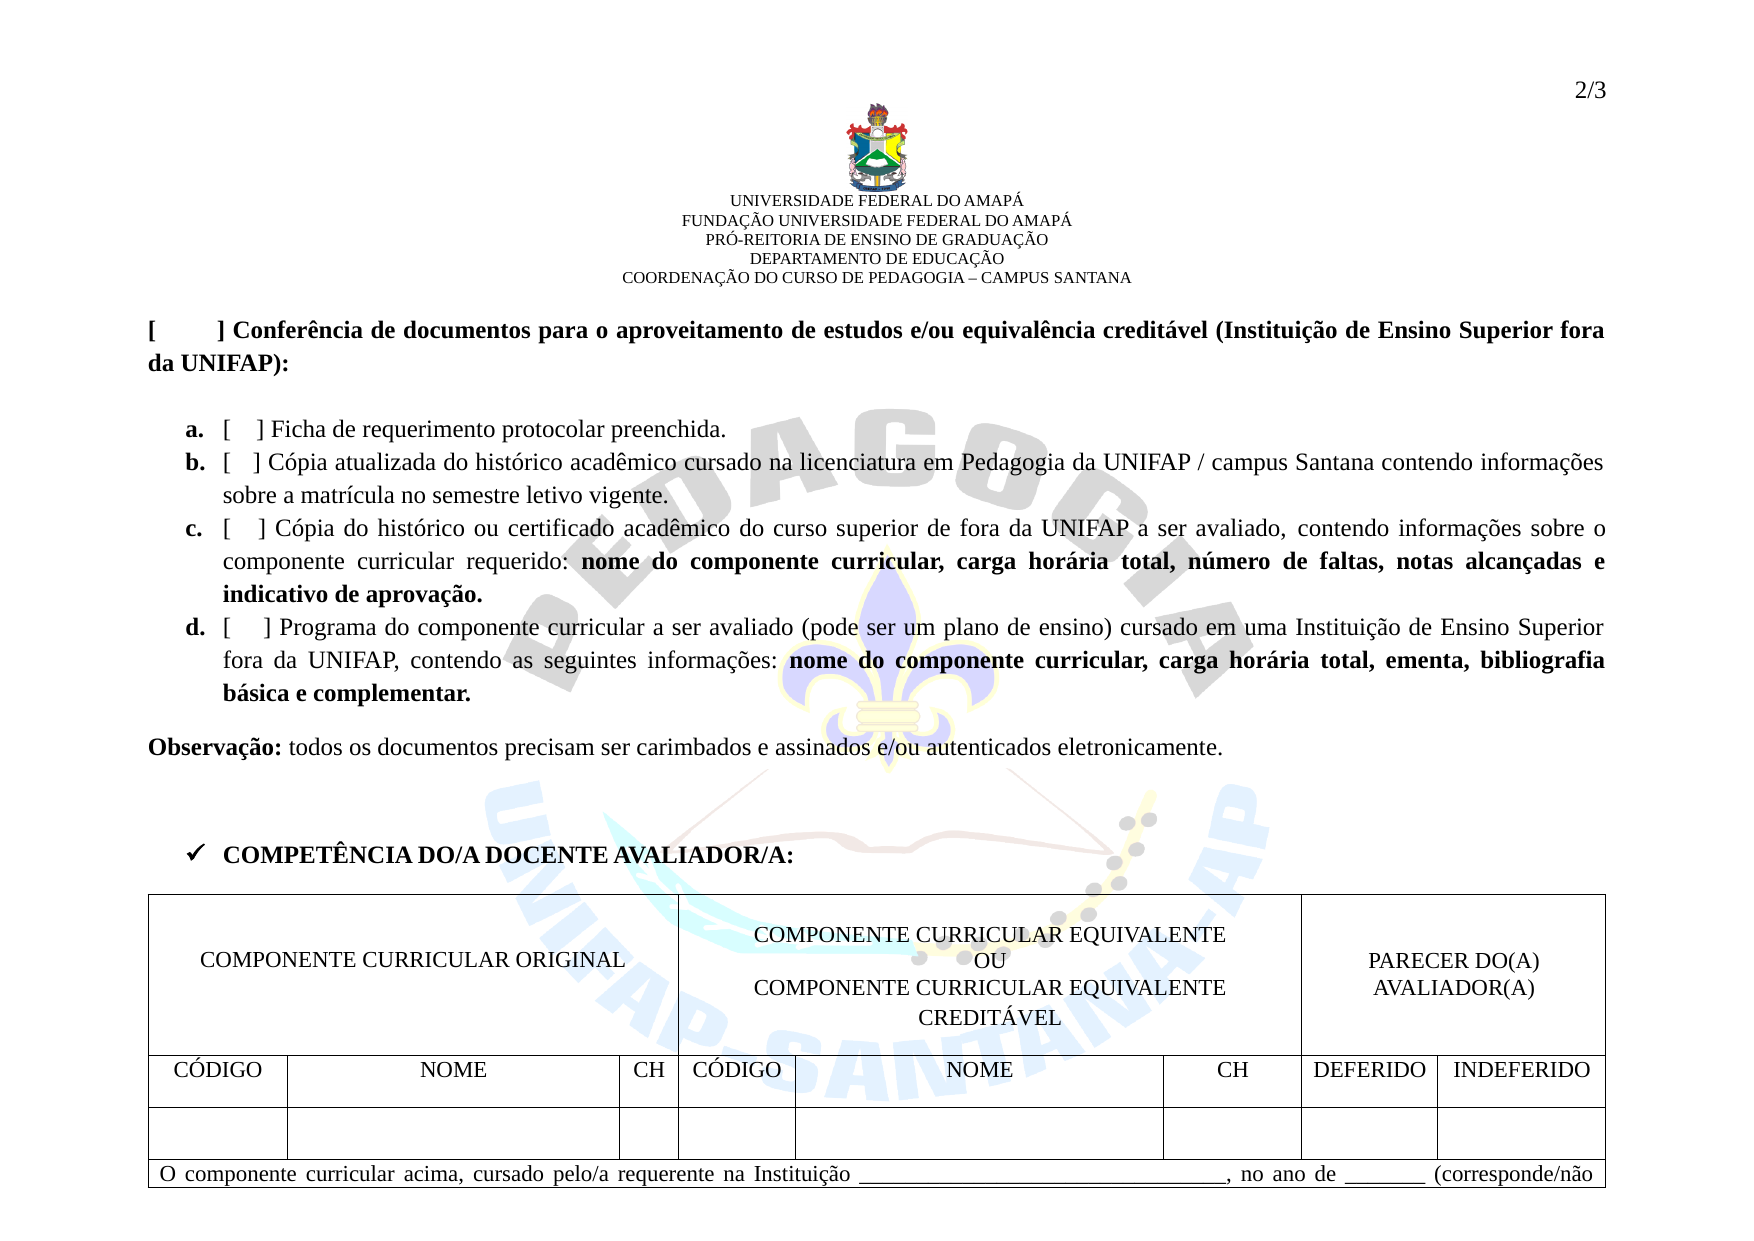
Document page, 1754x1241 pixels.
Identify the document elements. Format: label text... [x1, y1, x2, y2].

table_cell CÓDIGO [149, 1056, 287, 1107]
list COMPETÊNCIA DO/A DOCENTE AVALIADOR/A: [185, 840, 1606, 869]
table_header COMPONENTE CURRICULAR EQUIVALENTE OU COMPONENTE CURRICULAR EQUIVALENTE CREDITÁVEL [679, 895, 1301, 1055]
picture [846, 103, 908, 192]
table_cell [1438, 1108, 1605, 1159]
table_cell DEFERIDO [1302, 1056, 1437, 1107]
table_cell [1164, 1108, 1301, 1159]
table_cell NOME [796, 1056, 1163, 1107]
table_cell [620, 1108, 678, 1159]
list [ ] Ficha de requerimento protocolar preenchida. [185, 414, 1606, 443]
table_cell [288, 1108, 619, 1159]
table_cell [679, 1108, 795, 1159]
table_cell CÓDIGO [679, 1056, 795, 1107]
table_cell [1302, 1108, 1437, 1159]
table_header PARECER DO(A) AVALIADOR(A) [1302, 895, 1605, 1055]
table_cell INDEFERIDO [1438, 1056, 1605, 1107]
table_cell [796, 1108, 1163, 1159]
list [ ] Programa do componente curricular a ser avaliado (pode ser um plano de ensino) cursado em uma Instituição de Ensino Superior fora da UNIFAP, contendo as seguintes informações: nome do componente curricular, carga horária total, ementa, bibliografia básica e complementar. [185, 612, 1606, 707]
table_cell CH [1164, 1056, 1301, 1107]
list [ ] Cópia atualizada do histórico acadêmico cursado na licenciatura em Pedagogia da UNIFAP / campus Santana contendo informações sobre a matrícula no semestre letivo vigente. [185, 447, 1606, 509]
table_header COMPONENTE CURRICULAR ORIGINAL [149, 895, 678, 1055]
table_cell [149, 1108, 287, 1159]
list [ ] Cópia do histórico ou certificado acadêmico do curso superior de fora da UNIFAP a ser avaliado, contendo informações sobre o componente curricular requerido: nome do componente curricular, carga horária total, número de faltas, notas alcançadas e indicativo de aprovação. [185, 513, 1606, 608]
text [ ] Conferência de documentos para o aproveitamento de estudos e/ou equivalência creditável (Instituição de Ensino Superior fora da UNIFAP): [148, 315, 1606, 377]
table_cell NOME [288, 1056, 619, 1107]
text Observação: todos os documentos precisam ser carimbados e assinados e/ou autenticados eletronicamente. [148, 732, 1606, 761]
table_cell CH [620, 1056, 678, 1107]
